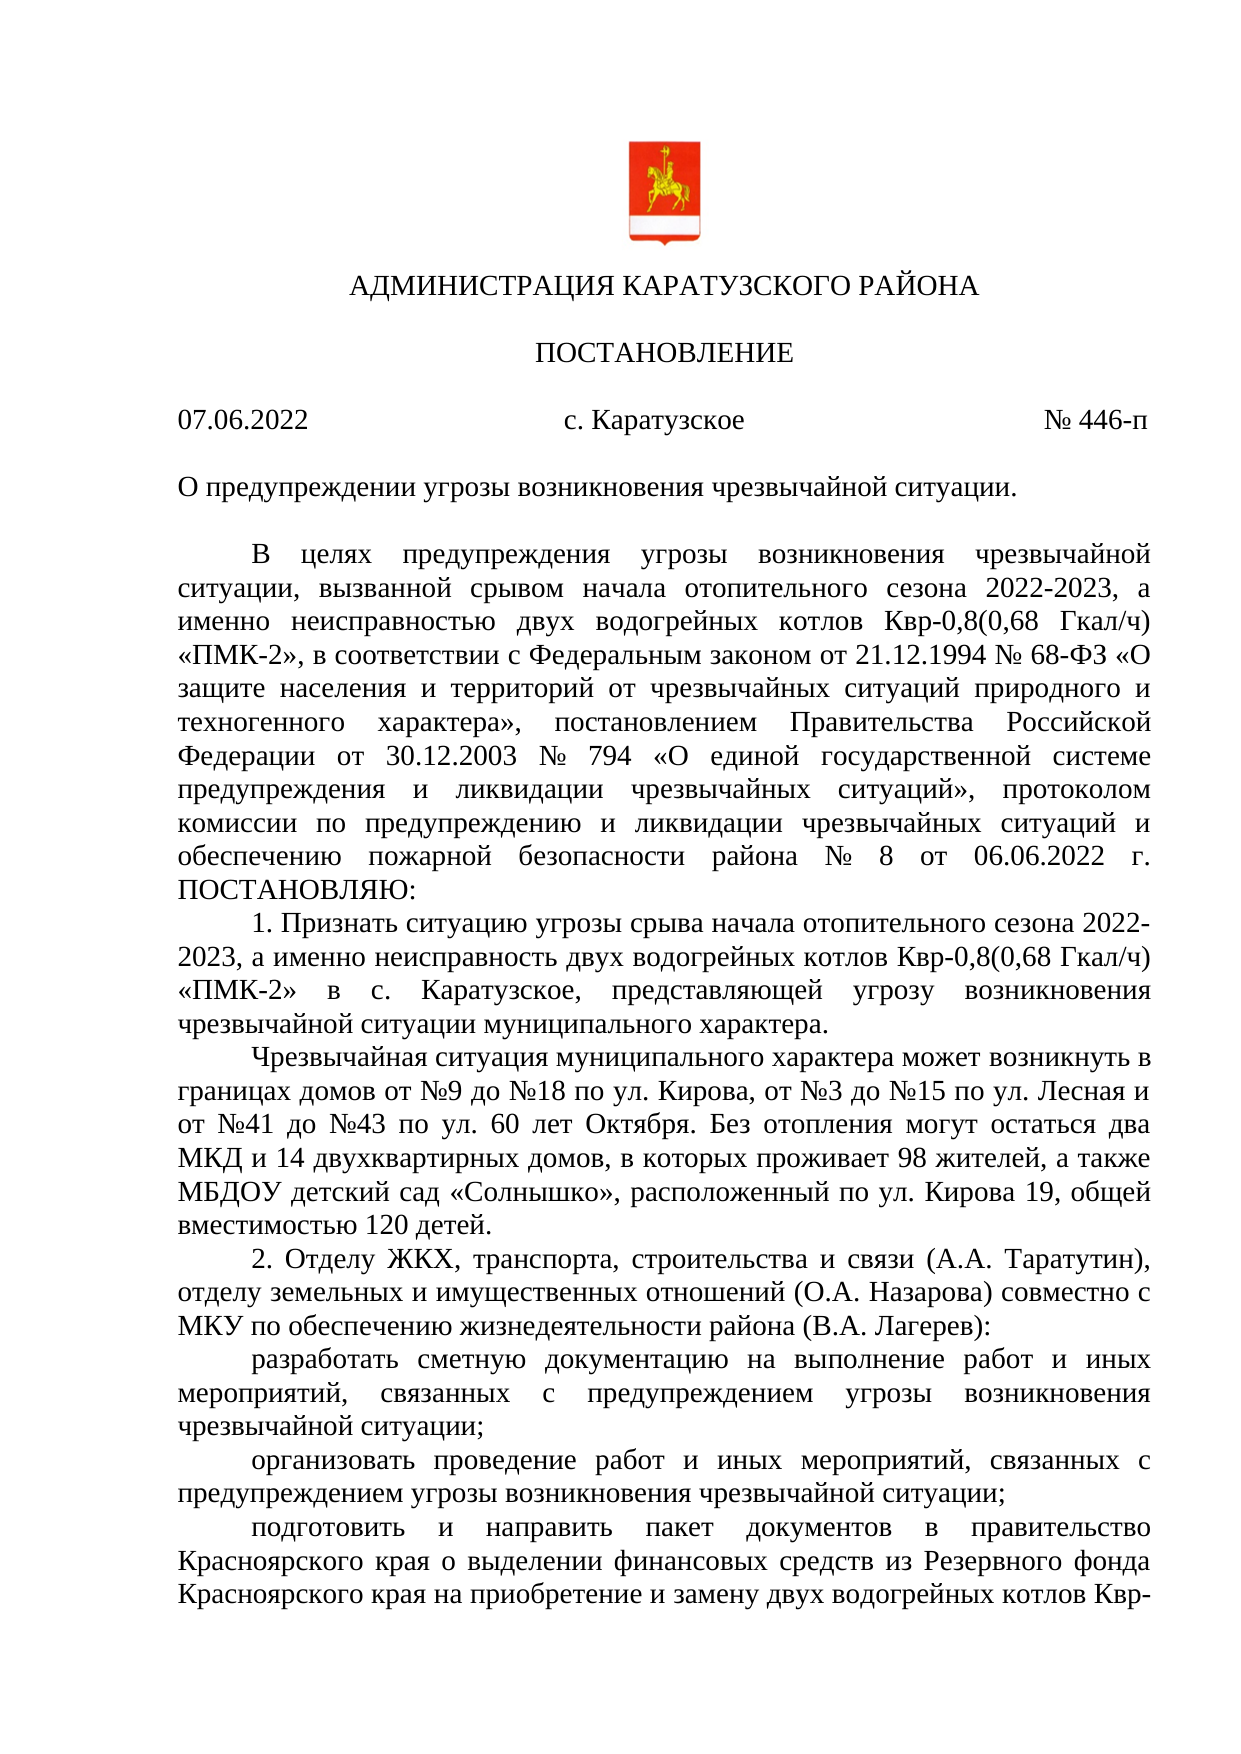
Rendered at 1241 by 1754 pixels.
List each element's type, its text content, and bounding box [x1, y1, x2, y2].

text 2. Отделу ЖКХ, транспорта, строительства и связи (А.А. Таратутин), отделу земельных и имущественных отношений (О.А. Назарова) совместно с МКУ по обеспечению жизнедеятельности района (В.А. Лагерев): [177, 1241, 1152, 1341]
text АДМИНИСТРАЦИЯ КАРАТУЗСКОГО РАЙОНА [177, 268, 1152, 302]
text 1. Признать ситуацию угрозы срыва начала отопительного сезона 2022-2023, а именно неисправность двух водогрейных котлов Квр-0,8(0,68 Гкал/ч) «ПМК-2» в с. Каратузское, представляющей угрозу возникновения чрезвычайной ситуации муниципального характера. [177, 905, 1152, 1039]
text 07.06.2022 с. Каратузское № 446-п [177, 402, 1152, 436]
picture [611, 118, 718, 269]
text ПОСТАНОВЛЕНИЕ [177, 335, 1152, 369]
text разработать сметную документацию на выполнение работ и иных мероприятий, связанных с предупреждением угрозы возникновения чрезвычайной ситуации; [177, 1341, 1152, 1442]
text В целях предупреждения угрозы возникновения чрезвычайной ситуации, вызванной срывом начала отопительного сезона 2022-2023, а именно неисправностью двух водогрейных котлов Квр-0,8(0,68 Гкал/ч) «ПМК-2», в соответствии с Федеральным законом от 21.12.1994 № 68-ФЗ «О защите населения и территорий от чрезвычайных ситуаций природного и техногенного характера», постановлением Правительства Российской Федерации от 30.12.2003 № 794 «О единой государственной системе предупреждения и ликвидации чрезвычайных ситуаций», протоколом комиссии по предупреждению и ликвидации чрезвычайных ситуаций и обеспечению пожарной безопасности района № 8 от 06.06.2022 г. ПОСТАНОВЛЯЮ: [177, 536, 1152, 905]
text О предупреждении угрозы возникновения чрезвычайной ситуации. [177, 469, 1152, 503]
text Чрезвычайная ситуация муниципального характера может возникнуть в границах домов от №9 до №18 по ул. Кирова, от №3 до №15 по ул. Лесная и от №41 до №43 по ул. 60 лет Октября. Без отопления могут остаться два МКД и 14 двухквартирных домов, в которых проживает 98 жителей, а также МБДОУ детский сад «Солнышко», расположенный по ул. Кирова 19, общей вместимостью 120 детей. [177, 1039, 1152, 1241]
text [177, 1509, 1152, 1610]
text организовать проведение работ и иных мероприятий, связанных с предупреждением угрозы возникновения чрезвычайной ситуации; [177, 1442, 1152, 1509]
